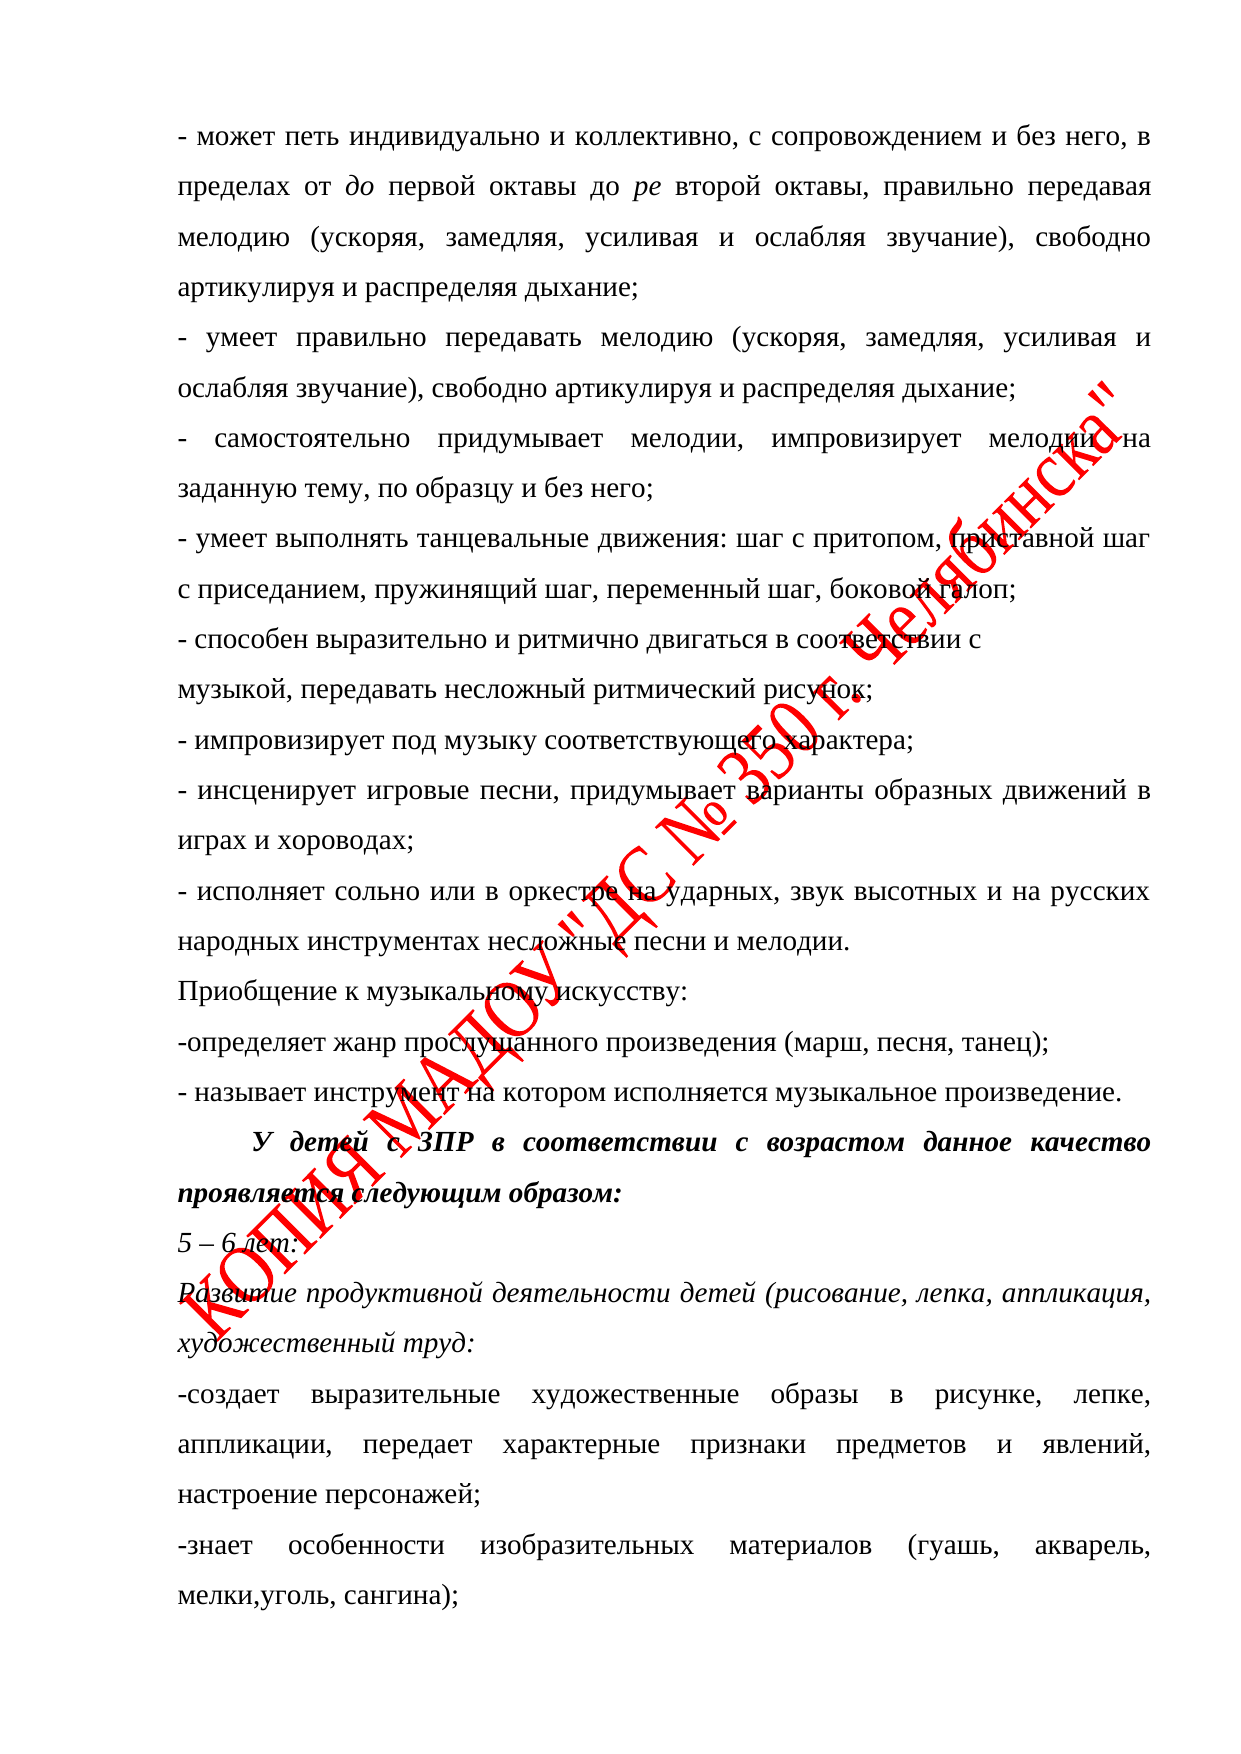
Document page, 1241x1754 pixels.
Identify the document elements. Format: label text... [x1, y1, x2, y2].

text - называет инструмент на котором исполняется музыкальное произведение. [177, 1074, 1152, 1108]
text Развитие продуктивной деятельности детей (рисование, лепка, аппликация, художественный труд: [177, 1275, 1152, 1359]
text - умеет правильно передавать мелодию (ускоряя, замедляя, усиливая и ослабляя звучание), свободно артикулируя и распределяя дыхание; [177, 319, 1152, 403]
text - самостоятельно придумывает мелодии, импровизирует мелодии на заданную тему, по образцу и без него; [177, 420, 1152, 504]
text У детей с ЗПР в соответствии с возрастом данное качество проявляется следующим образом: [177, 1124, 1152, 1208]
text - умеет выполнять танцевальные движения: шаг с притопом, приставной шаг с приседанием, пружинящий шаг, переменный шаг, боковой галоп; [177, 521, 1152, 604]
text -определяет жанр прослушанного произведения (марш, песня, танец); [177, 1024, 1152, 1057]
text - исполняет сольно или в оркестре на ударных, звук высотных и на русских народных инструментах несложные песни и мелодии. [177, 873, 1152, 957]
text 5 – 6 лет: [177, 1225, 1152, 1258]
text -создает выразительные художественные образы в рисунке, лепке, аппликации, передает характерные признаки предметов и явлений, настроение персонажей; [177, 1376, 1152, 1510]
text Приобщение к музыкальному искусству: [177, 973, 1152, 1007]
text - может петь индивидуально и коллективно, с сопровождением и без него, в пределах от до первой октавы до ре второй октавы, правильно передавая мелодию (ускоряя, замедляя, усиливая и ослабляя звучание), свободно артикулируя и распределяя дыхание; [177, 118, 1152, 303]
text музыкой, передавать несложный ритмический рисунок; [177, 672, 1152, 705]
text - способен выразительно и ритмично двигаться в соответствии с [177, 621, 1152, 655]
text - инсценирует игровые песни, придумывает варианты образных движений в играх и хороводах; [177, 772, 1152, 856]
text - импровизирует под музыку соответствующего характера; [177, 722, 1152, 755]
text -знает особенности изобразительных материалов (гуашь, акварель, мелки,уголь, сангина); [177, 1527, 1152, 1611]
